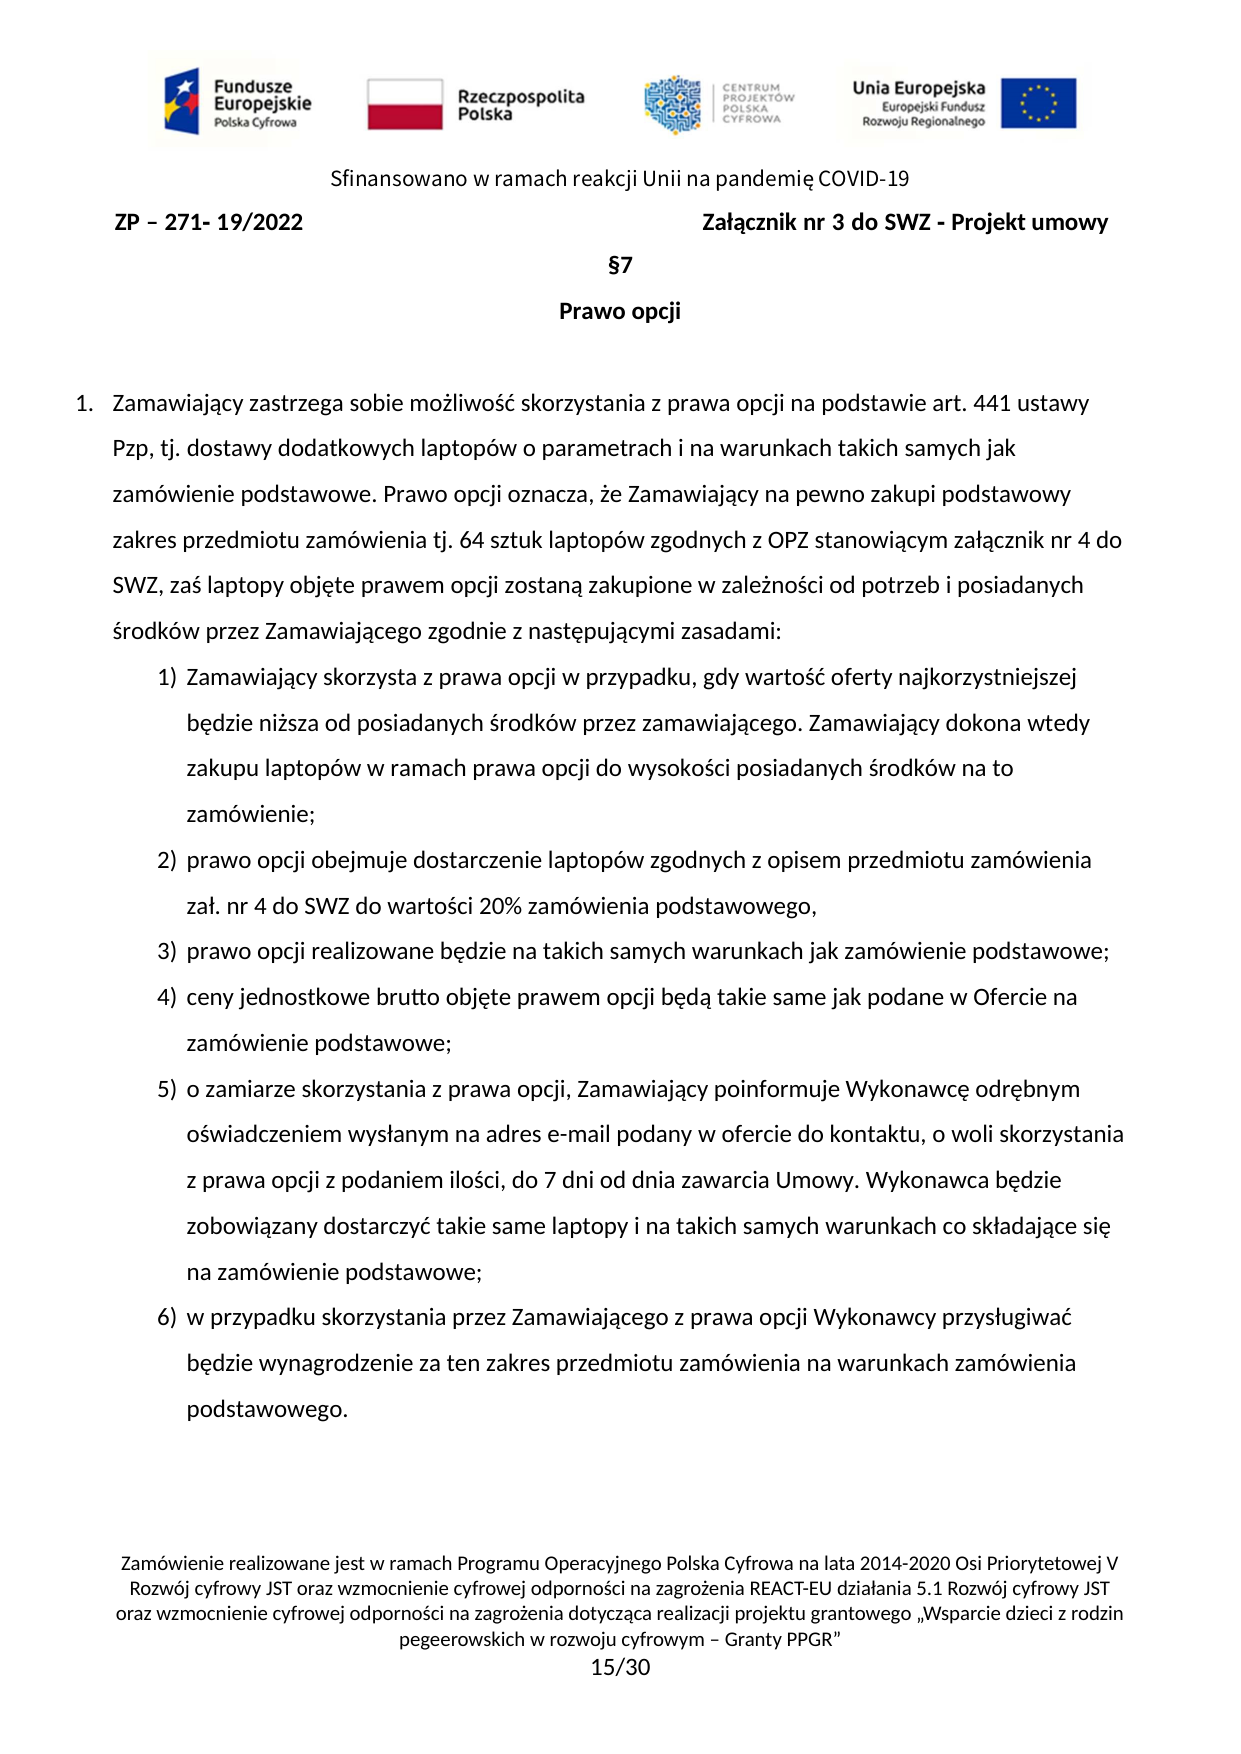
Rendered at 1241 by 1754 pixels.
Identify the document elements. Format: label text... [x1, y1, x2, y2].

list Zamawiający skorzysta z prawa opcji w przypadku, gdy wartość oferty najkorzystniejszej będzie niższa od posiadanych środków przez zamawiającego. Zamawiający dokona wtedy zakupu laptopów w ramach prawa opcji do wysokości posiadanych środków na to zamówienie; [157, 661, 1128, 829]
picture [147, 50, 1093, 158]
list Zamawiający zastrzega sobie możliwość skorzystania z prawa opcji na podstawie art. 441 ustawy Pzp, tj. dostawy dodatkowych laptopów o parametrach i na warunkach takich samych jak zamówienie podstawowe. Prawo opcji oznacza, że Zamawiający na pewno zakupi podstawowy zakres przedmiotu zamówienia tj. 64 sztuk laptopów zgodnych z OPZ stanowiącym załącznik nr 4 do SWZ, zaś laptopy objęte prawem opcji zostaną zakupione w zależności od potrzeb i posiadanych środków przez Zamawiającego zgodnie z następującymi zasadami: [75, 387, 1128, 646]
list prawo opcji obejmuje dostarczenie laptopów zgodnych z opisem przedmiotu zamówienia zał. nr 4 do SWZ do wartości 20% zamówienia podstawowego, [157, 844, 1128, 920]
list prawo opcji realizowane będzie na takich samych warunkach jak zamówienie podstawowe; [157, 936, 1128, 966]
list ceny jednostkowe brutto objęte prawem opcji będą takie same jak podane w Ofercie na zamówienie podstawowe; [157, 981, 1128, 1057]
list w przypadku skorzystania przez Zamawiającego z prawa opcji Wykonawcy przysługiwać będzie wynagrodzenie za ten zakres przedmiotu zamówienia na warunkach zamówienia podstawowego. [157, 1301, 1128, 1423]
text §7 Prawo opcji [112, 249, 1128, 326]
list o zamiarze skorzystania z prawa opcji, Zamawiający poinformuje Wykonawcę odrębnym oświadczeniem wysłanym na adres e-mail podany w ofercie do kontaktu, o woli skorzystania z prawa opcji z podaniem ilości, do 7 dni od dnia zawarcia Umowy. Wykonawca będzie zobowiązany dostarczyć takie same laptopy i na takich samych warunkach co składające się na zamówienie podstawowe; [157, 1073, 1128, 1286]
